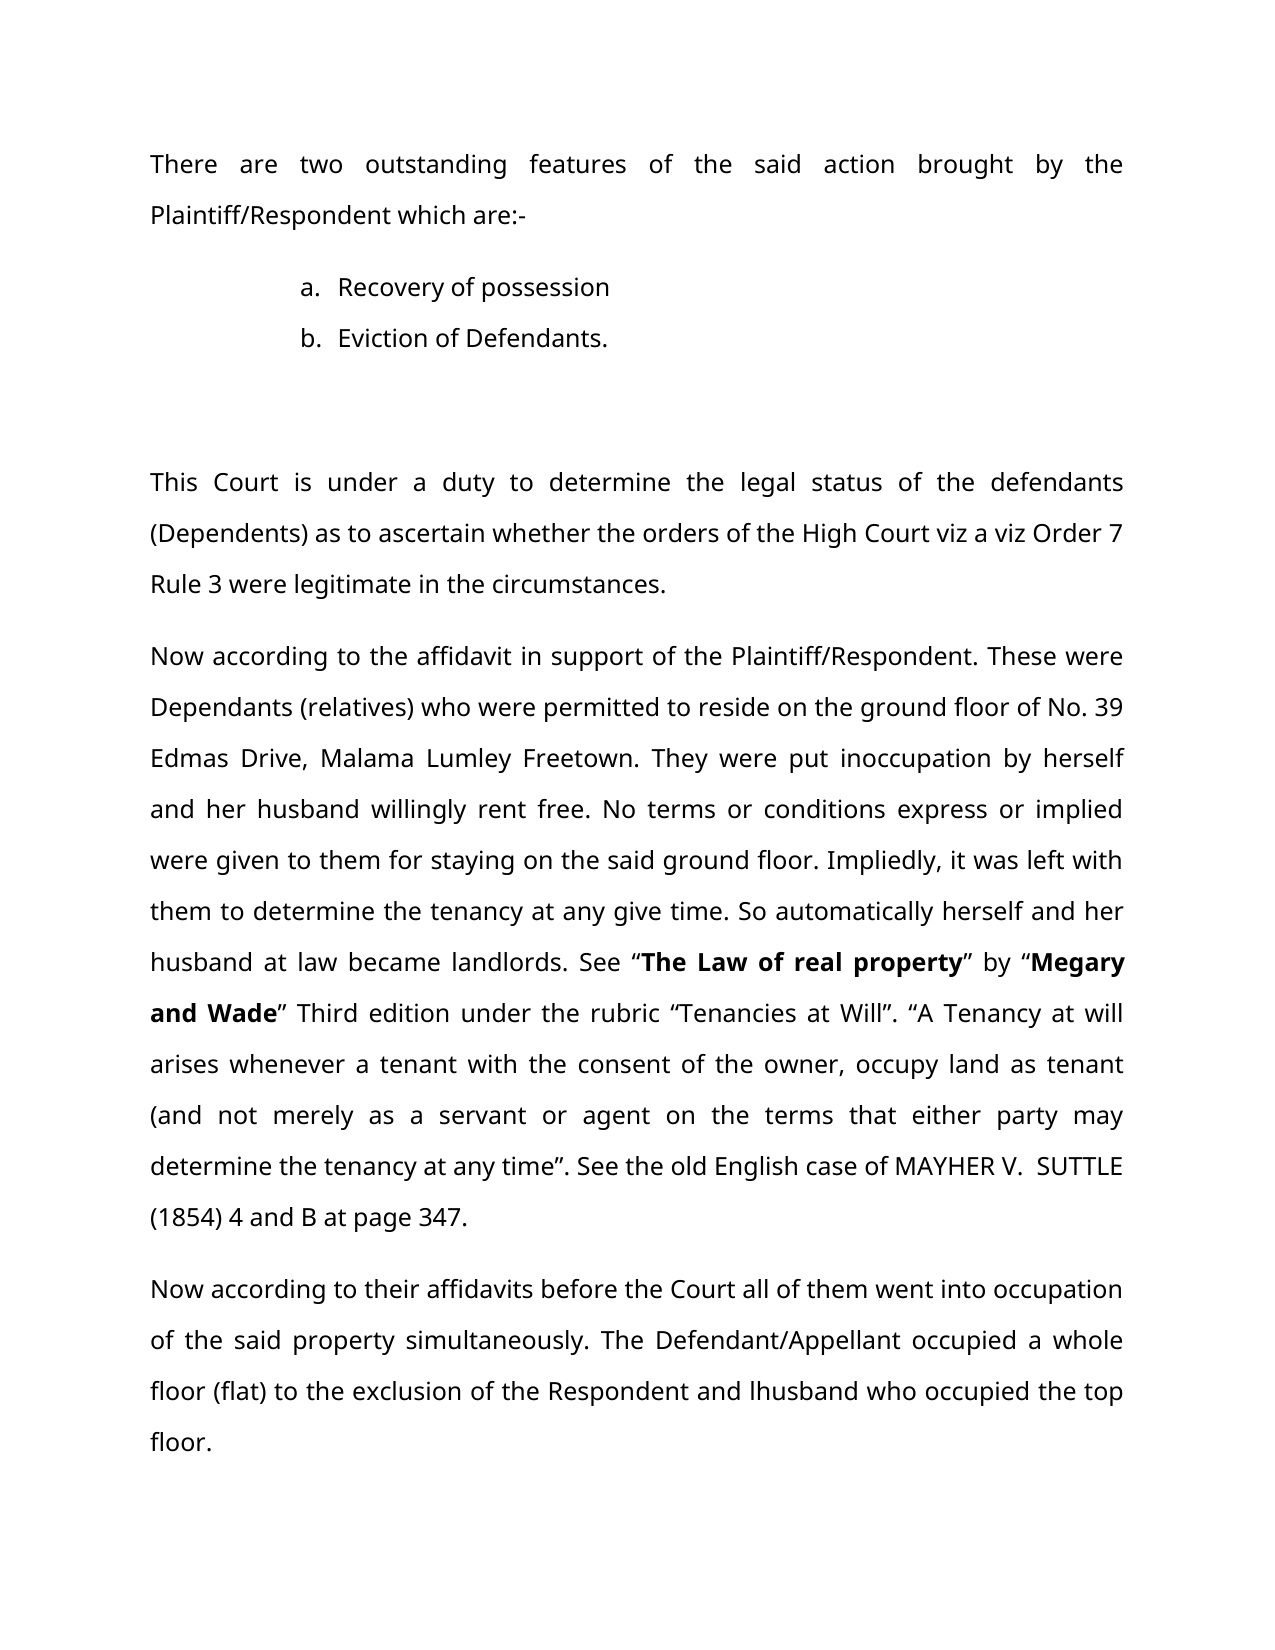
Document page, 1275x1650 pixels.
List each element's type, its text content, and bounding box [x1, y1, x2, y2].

list Eviction of Defendants. [300, 321, 1125, 355]
text This Court is under a duty to determine the legal status of the defendants (Dependents) as to ascertain whether the orders of the High Court viz a viz Order 7 Rule 3 were legitimate in the circumstances. [150, 464, 1125, 601]
text Now according to their affidavits before the Court all of them went into occupation of the said property simultaneously. The Defendant/Appellant occupied a whole floor (flat) to the exclusion of the Respondent and lhusband who occupied the top floor. [150, 1272, 1125, 1459]
text There are two outstanding features of the said action brought by the Plaintiff/Respondent which are:- [150, 147, 1125, 232]
list Recovery of possession [300, 270, 1125, 304]
text Now according to the affidavit in support of the Plaintiff/Respondent. These were Dependants (relatives) who were permitted to reside on the ground floor of No. 39 Edmas Drive, Malama Lumley Freetown. They were put inoccupation by herself and her husband willingly rent free. No terms or conditions express or implied were given to them for staying on the said ground floor. Impliedly, it was left with them to determine the tenancy at any give time. So automatically herself and her husband at law became landlords. See “The Law of real property” by “Megary and Wade” Third edition under the rubric “Tenancies at Will”. “A Tenancy at will arises whenever a tenant with the consent of the owner, occupy land as tenant (and not merely as a servant or agent on the terms that either party may determine the tenancy at any time”. See the old English case of MAYHER V. SUTTLE (1854) 4 and B at page 347. [150, 638, 1125, 1234]
